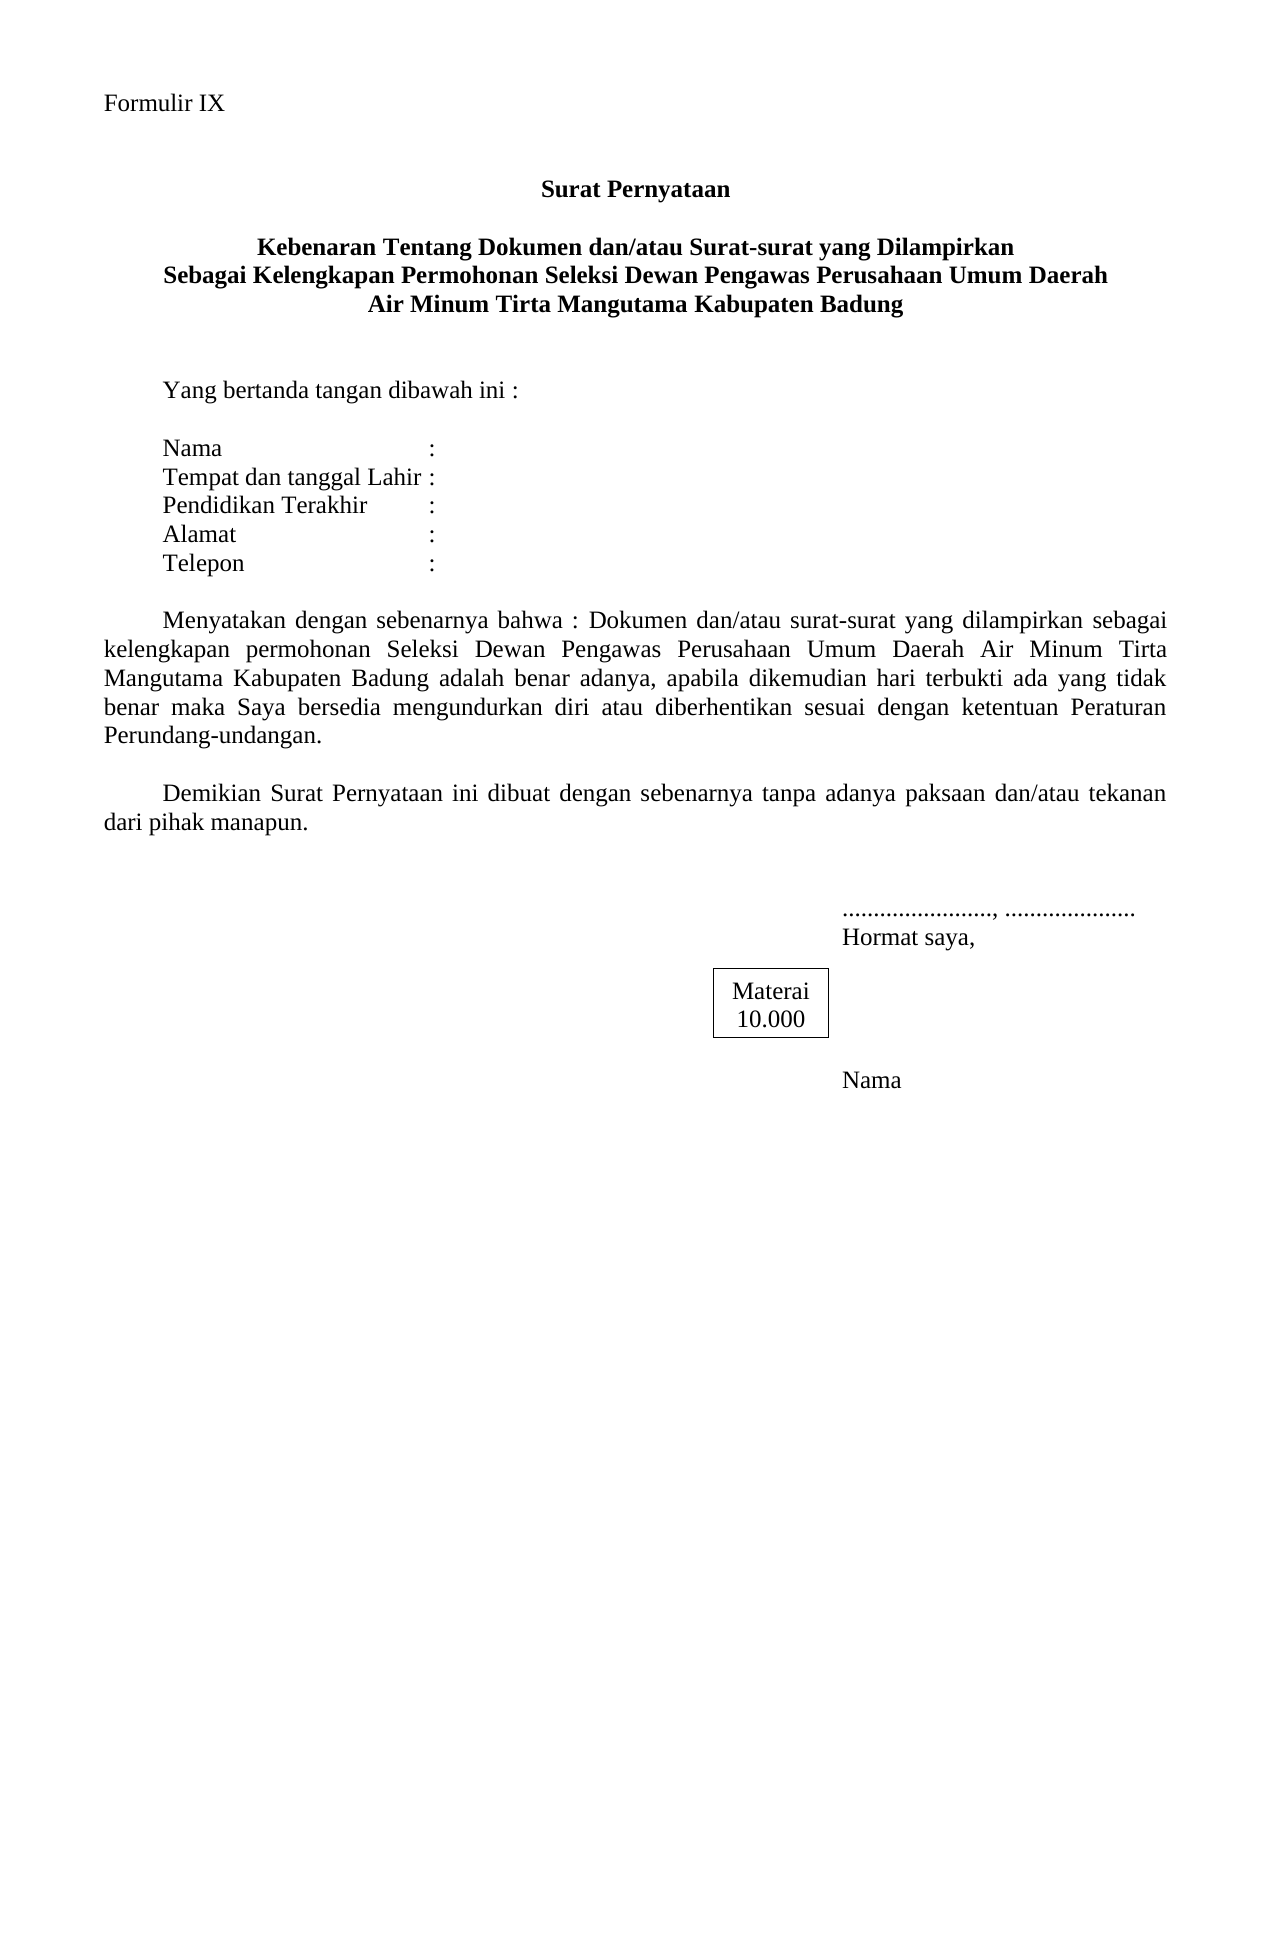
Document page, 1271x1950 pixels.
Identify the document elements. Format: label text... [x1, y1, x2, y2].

text Pendidikan Terakhir : [162, 490, 1167, 519]
text Nama [103, 1065, 1167, 1094]
text Tempat dan tanggal Lahir : [162, 462, 1167, 490]
text Nama : [162, 433, 1167, 462]
text Kebenaran Tentang Dokumen dan/atau Surat-surat yang Dilampirkan [103, 232, 1167, 260]
text Sebagai Kelengkapan Permohonan Seleksi Dewan Pengawas Perusahaan Umum Daerah [103, 260, 1167, 289]
text Menyatakan dengan sebenarnya bahwa : Dokumen dan/atau surat-surat yang dilampirkan sebagai kelengkapan permohonan Seleksi Dewan Pengawas Perusahaan Umum Daerah Air Minum Tirta Mangutama Kabupaten Badung adalah benar adanya, apabila dikemudian hari terbukti ada yang tidak benar maka Saya bersedia mengundurkan diri atau diberhentikan sesuai dengan ketentuan Peraturan Perundang-undangan. [103, 605, 1167, 749]
text ........................, ..................... [103, 893, 1167, 922]
text Alamat : [162, 519, 1167, 548]
text Formulir IX [103, 88, 1167, 117]
text Yang bertanda tangan dibawah ini : [103, 375, 1167, 404]
text Surat Pernyataan [103, 174, 1167, 203]
text Air Minum Tirta Mangutama Kabupaten Badung [103, 289, 1167, 318]
text Demikian Surat Pernyataan ini dibuat dengan sebenarnya tanpa adanya paksaan dan/atau tekanan dari pihak manapun. [103, 778, 1167, 835]
text Hormat saya, [103, 922, 1167, 950]
text Telepon : [162, 548, 1167, 577]
